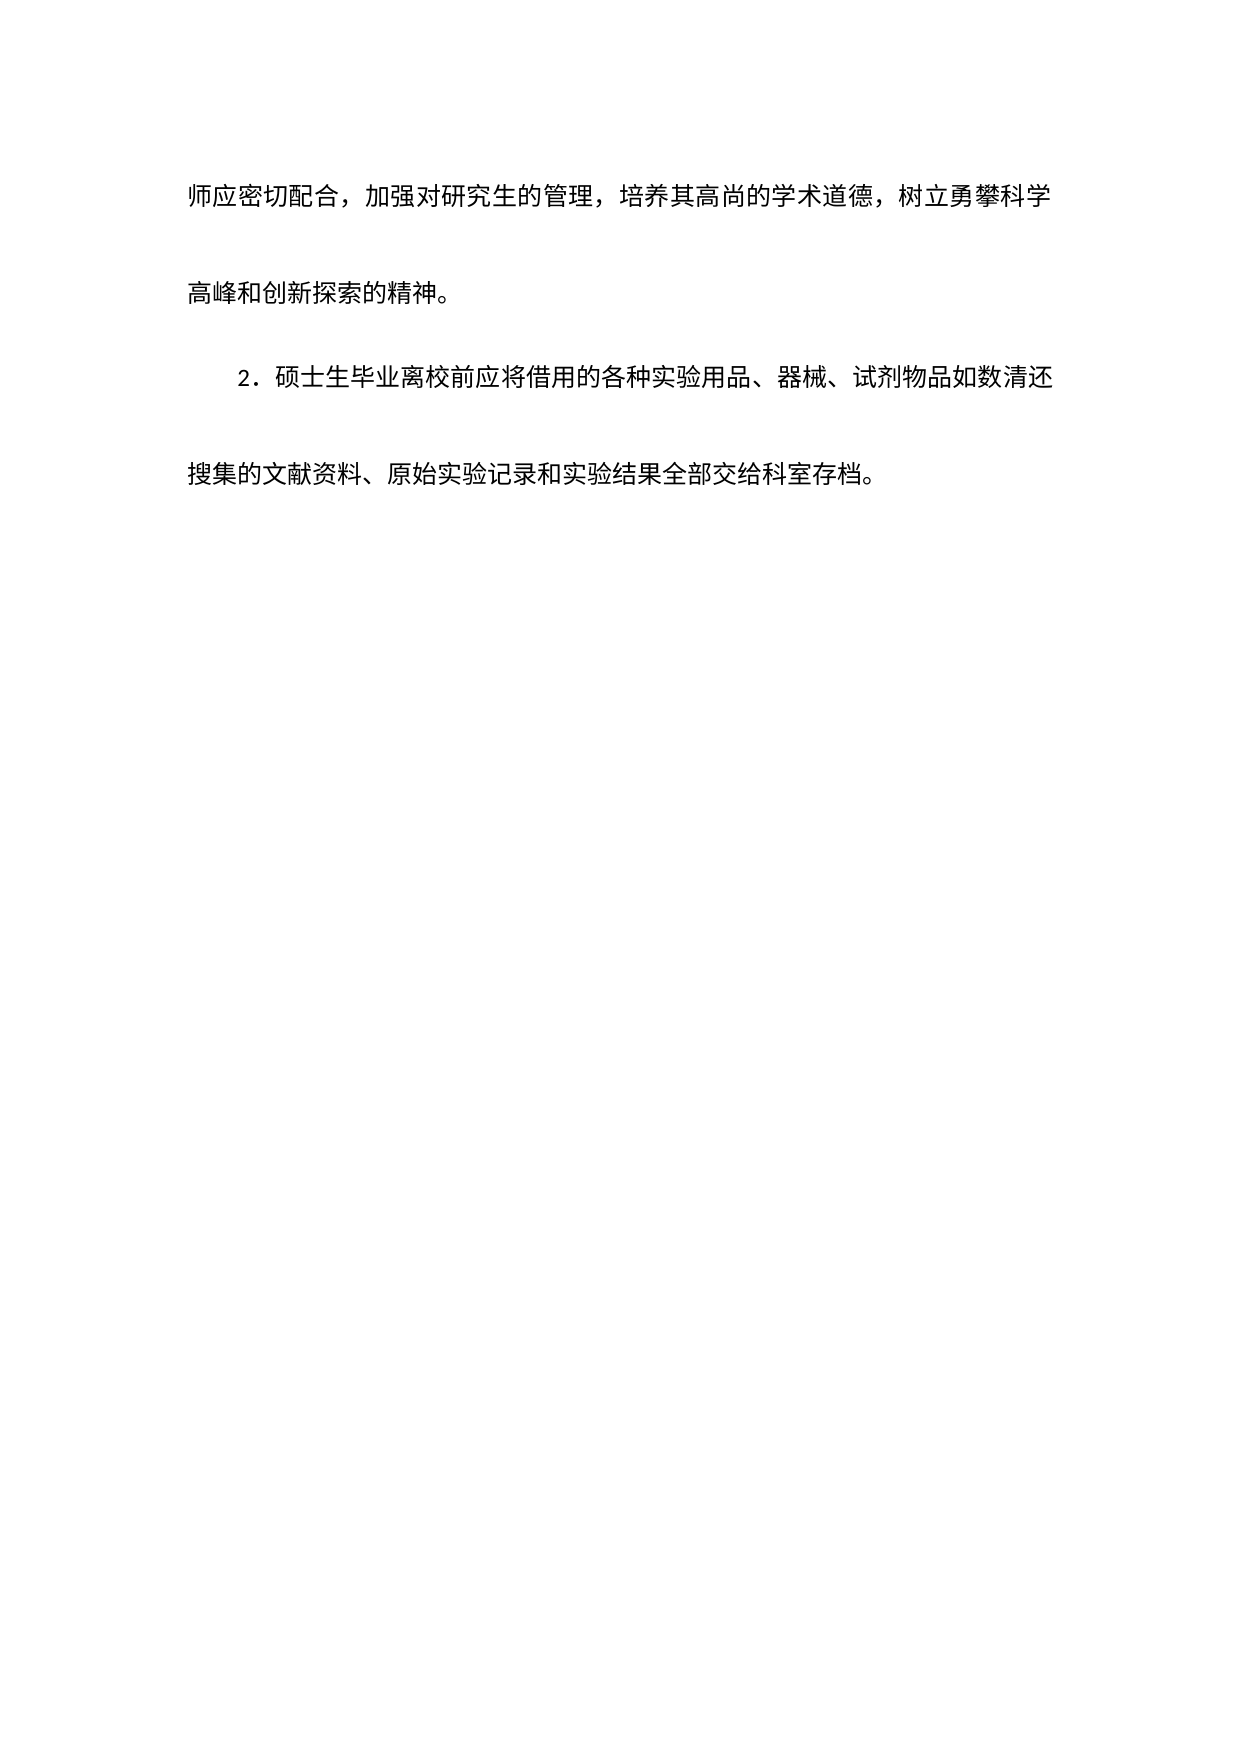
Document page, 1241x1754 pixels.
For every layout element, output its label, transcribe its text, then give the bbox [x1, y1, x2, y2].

text 2．硕士生毕业离校前应将借用的各种实验用品、器械、试剂物品如数清还，搜集的文献资料、原始实验记录和实验结果全部交给科室存档。 [187, 343, 1053, 505]
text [187, 162, 1053, 324]
